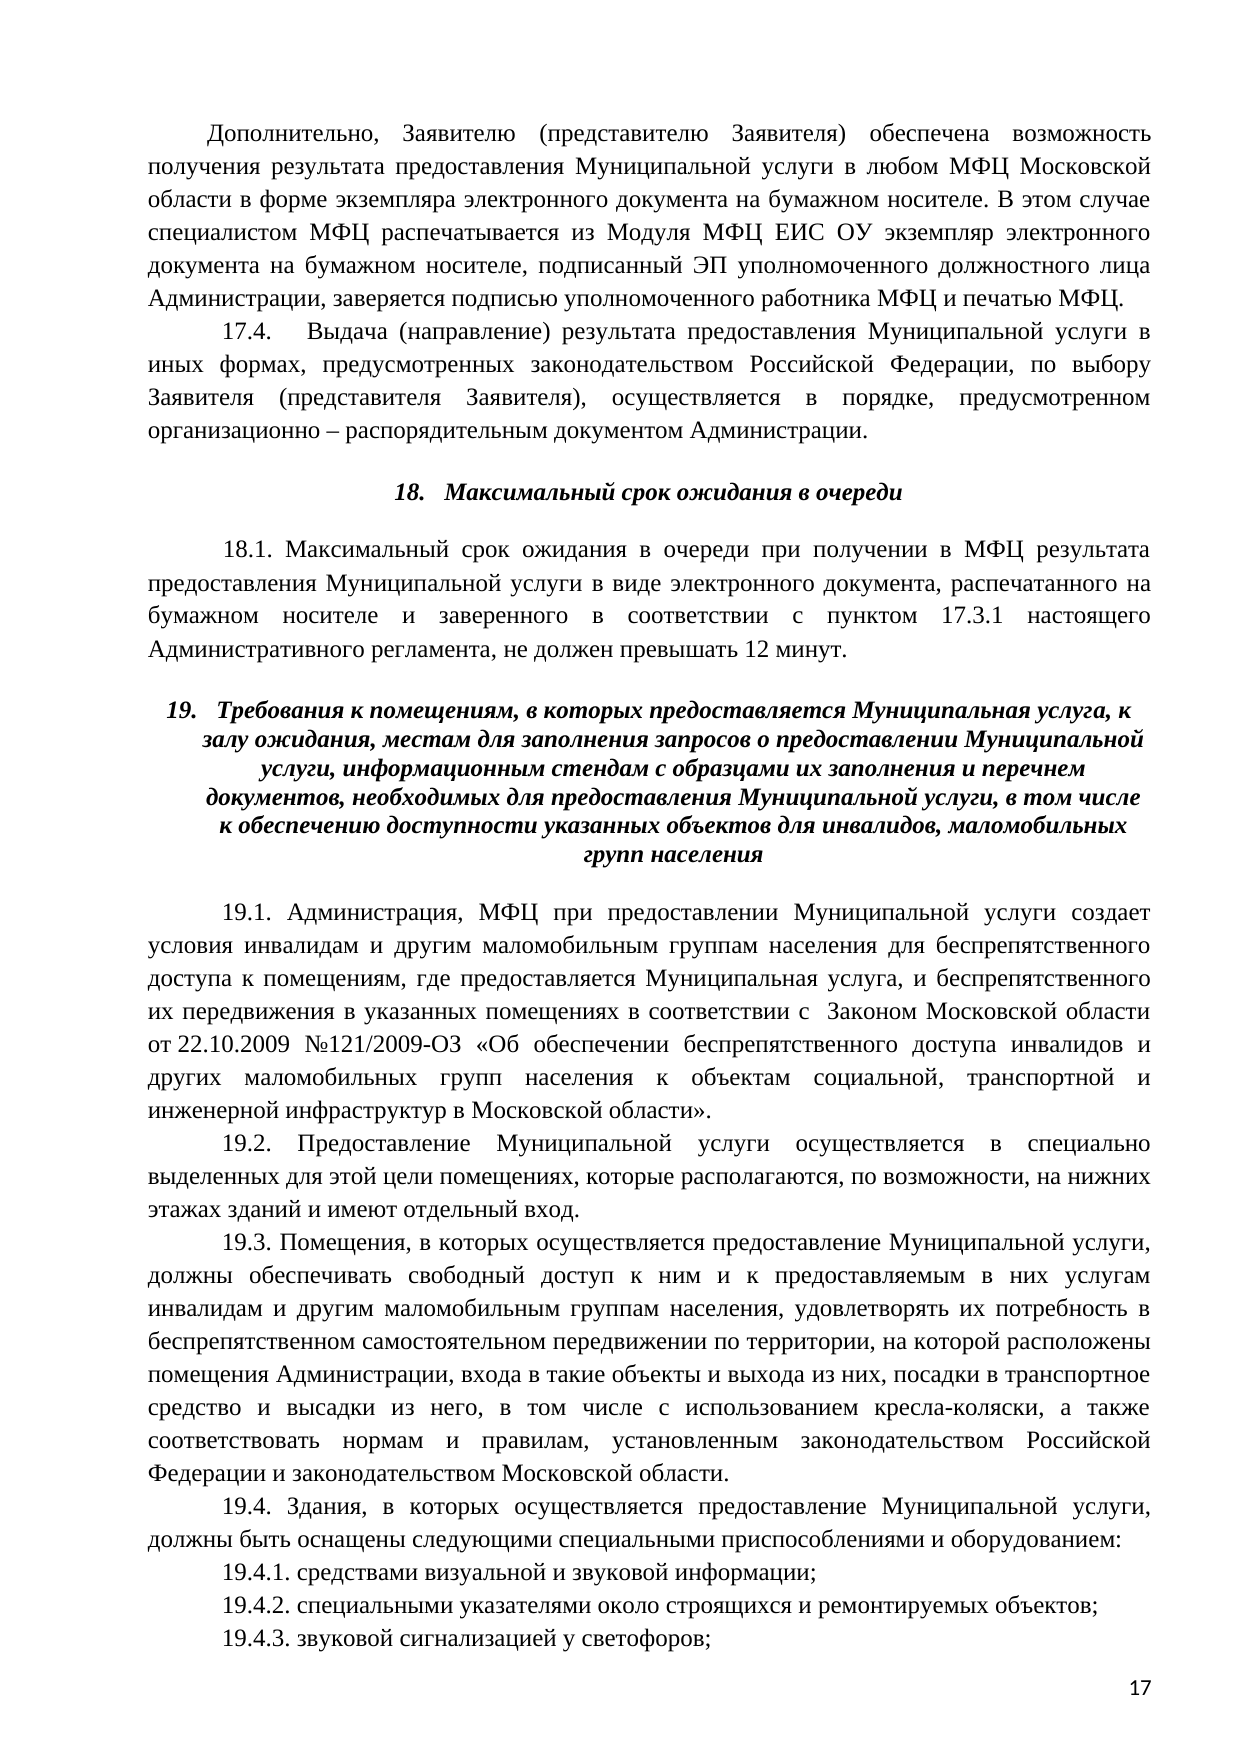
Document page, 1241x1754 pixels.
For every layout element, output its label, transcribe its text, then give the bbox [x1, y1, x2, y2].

text 19.3. Помещения, в которых осуществляется предоставление Муниципальной услуги, должны обеспечивать свободный доступ к ним и к предоставляемым в них услугам инвалидам и другим маломобильным группам населения, удовлетворять их потребность в беспрепятственном самостоятельном передвижении по территории, на которой расположены помещения Администрации, входа в такие объекты и выхода из них, посадки в транспортное средство и высадки из него, в том числе с использованием кресла-коляски, а также соответствовать нормам и правилам, установленным законодательством Российской Федерации и законодательством Московской области. [148, 1227, 1152, 1487]
text 19.1. Администрация, МФЦ при предоставлении Муниципальной услуги создает условия инвалидам и другим маломобильным группам населения для беспрепятственного доступа к помещениям, где предоставляется Муниципальная услуга, и беспрепятственного их передвижения в указанных помещениях в соответствии с Законом Московской области от 22.10.2009 №121/2009-ОЗ «Об обеспечении беспрепятственного доступа инвалидов и других маломобильных групп населения к объектам социальной, транспортной и инженерной инфраструктур в Московской области». [148, 897, 1152, 1123]
list Требования к помещениям, в которых предоставляется Муниципальная услуга, к залу ожидания, местам для заполнения запросов о предоставлении Муниципальной услуги, информационным стендам с образцами их заполнения и перечнем документов, необходимых для предоставления Муниципальной услуги, в том числе к обеспечению доступности указанных объектов для инвалидов, маломобильных групп населения [148, 695, 1152, 868]
text 19.4.1. средствами визуальной и звуковой информации; [148, 1557, 1152, 1586]
list Максимальный срок ожидания в очереди [148, 477, 1152, 506]
text 19.4. Здания, в которых осуществляется предоставление Муниципальной услуги, должны быть оснащены следующими специальными приспособлениями и оборудованием: [148, 1491, 1152, 1553]
list Выдача (направление) результата предоставления Муниципальной услуги в иных формах, предусмотренных законодательством Российской Федерации, по выбору Заявителя (представителя Заявителя), осуществляется в порядке, предусмотренном организационно – распорядительным документом Администрации. [148, 316, 1152, 444]
list Дополнительно, Заявителю (представителю Заявителя) обеспечена возможность получения результата предоставления Муниципальной услуги в любом МФЦ Московской области в форме экземпляра электронного документа на бумажном носителе. В этом случае специалистом МФЦ распечатывается из Модуля МФЦ ЕИС ОУ экземпляр электронного документа на бумажном носителе, подписанный ЭП уполномоченного должностного лица Администрации, заверяется подписью уполномоченного работника МФЦ и печатью МФЦ. [148, 118, 1152, 312]
text 19.2. Предоставление Муниципальной услуги осуществляется в специально выделенных для этой цели помещениях, которые располагаются, по возможности, на нижних этажах зданий и имеют отдельный вход. [148, 1128, 1152, 1223]
list 18.1. Максимальный срок ожидания в очереди при получении в МФЦ результата предоставления Муниципальной услуги в виде электронного документа, распечатанного на бумажном носителе и заверенного в соответствии с пунктом 17.3.1 настоящего Административного регламента, не должен превышать 12 минут. [148, 534, 1152, 662]
text 19.4.2. специальными указателями около строящихся и ремонтируемых объектов; [148, 1590, 1152, 1619]
text 19.4.3. звуковой сигнализацией у светофоров; [148, 1623, 1152, 1652]
